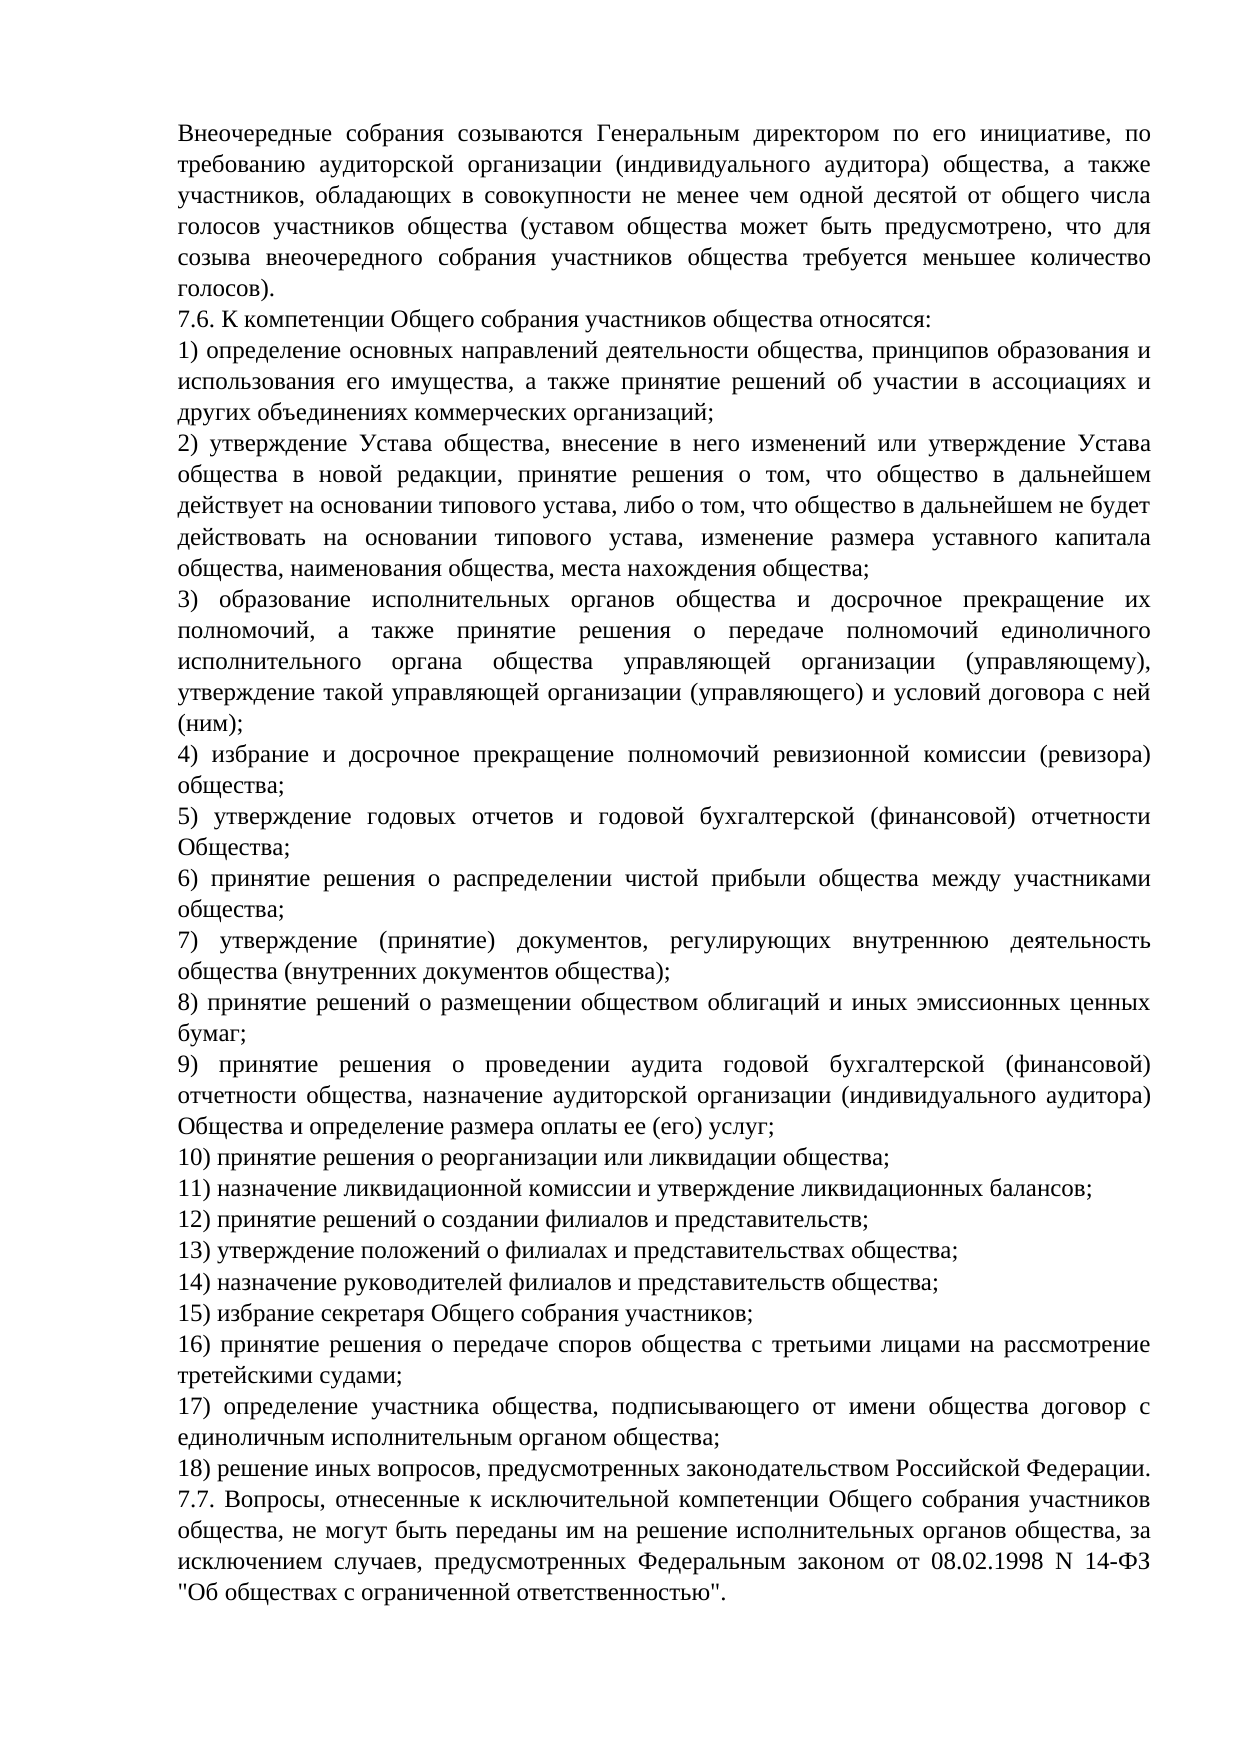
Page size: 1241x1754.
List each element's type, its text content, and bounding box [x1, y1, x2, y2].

text 5) утверждение годовых отчетов и годовой бухгалтерской (финансовой) отчетности Общества; [177, 801, 1152, 861]
text 7) утверждение (принятие) документов, регулирующих внутреннюю деятельность общества (внутренних документов общества); [177, 925, 1152, 985]
text 15) избрание секретаря Общего собрания участников; [177, 1298, 1152, 1326]
text 2) утверждение Устава общества, внесение в него изменений или утверждение Устава общества в новой редакции, принятие решения о том, что общество в дальнейшем действует на основании типового устава, либо о том, что общество в дальнейшем не будет действовать на основании типового устава, изменение размера уставного капитала общества, наименования общества, места нахождения общества; [177, 428, 1152, 581]
text 7.7. Вопросы, отнесенные к исключительной компетенции Общего собрания участников общества, не могут быть переданы им на решение исполнительных органов общества, за исключением случаев, предусмотренных Федеральным законом от 08.02.1998 N 14-ФЗ "Об обществах с ограниченной ответственностью". [177, 1484, 1152, 1606]
text 7.6. К компетенции Общего собрания участников общества относятся: [177, 304, 1152, 333]
text 14) назначение руководителей филиалов и представительств общества; [177, 1267, 1152, 1295]
text 11) назначение ликвидационной комиссии и утверждение ликвидационных балансов; [177, 1173, 1152, 1202]
text 12) принятие решений о создании филиалов и представительств; [177, 1204, 1152, 1233]
text 10) принятие решения о реорганизации или ликвидации общества; [177, 1142, 1152, 1171]
text 6) принятие решения о распределении чистой прибыли общества между участниками общества; [177, 863, 1152, 923]
text 17) определение участника общества, подписывающего от имени общества договор с единоличным исполнительным органом общества; [177, 1391, 1152, 1451]
text 18) решение иных вопросов, предусмотренных законодательством Российской Федерации. [177, 1453, 1152, 1482]
text 8) принятие решений о размещении обществом облигаций и иных эмиссионных ценных бумаг; [177, 987, 1152, 1047]
text Внеочередные собрания созываются Генеральным директором по его инициативе, по требованию аудиторской организации (индивидуального аудитора) общества, а также участников, обладающих в совокупности не менее чем одной десятой от общего числа голосов участников общества (уставом общества может быть предусмотрено, что для созыва внеочередного собрания участников общества требуется меньшее количество голосов). [177, 118, 1152, 302]
text 1) определение основных направлений деятельности общества, принципов образования и использования его имущества, а также принятие решений об участии в ассоциациях и других объединениях коммерческих организаций; [177, 335, 1152, 426]
text 4) избрание и досрочное прекращение полномочий ревизионной комиссии (ревизора) общества; [177, 739, 1152, 799]
text 9) принятие решения о проведении аудита годовой бухгалтерской (финансовой) отчетности общества, назначение аудиторской организации (индивидуального аудитора) Общества и определение размера оплаты ее (его) услуг; [177, 1049, 1152, 1140]
text 13) утверждение положений о филиалах и представительствах общества; [177, 1236, 1152, 1264]
text 16) принятие решения о передаче споров общества с третьими лицами на рассмотрение третейскими судами; [177, 1329, 1152, 1388]
text 3) образование исполнительных органов общества и досрочное прекращение их полномочий, а также принятие решения о передаче полномочий единоличного исполнительного органа общества управляющей организации (управляющему), утверждение такой управляющей организации (управляющего) и условий договора с ней (ним); [177, 584, 1152, 737]
